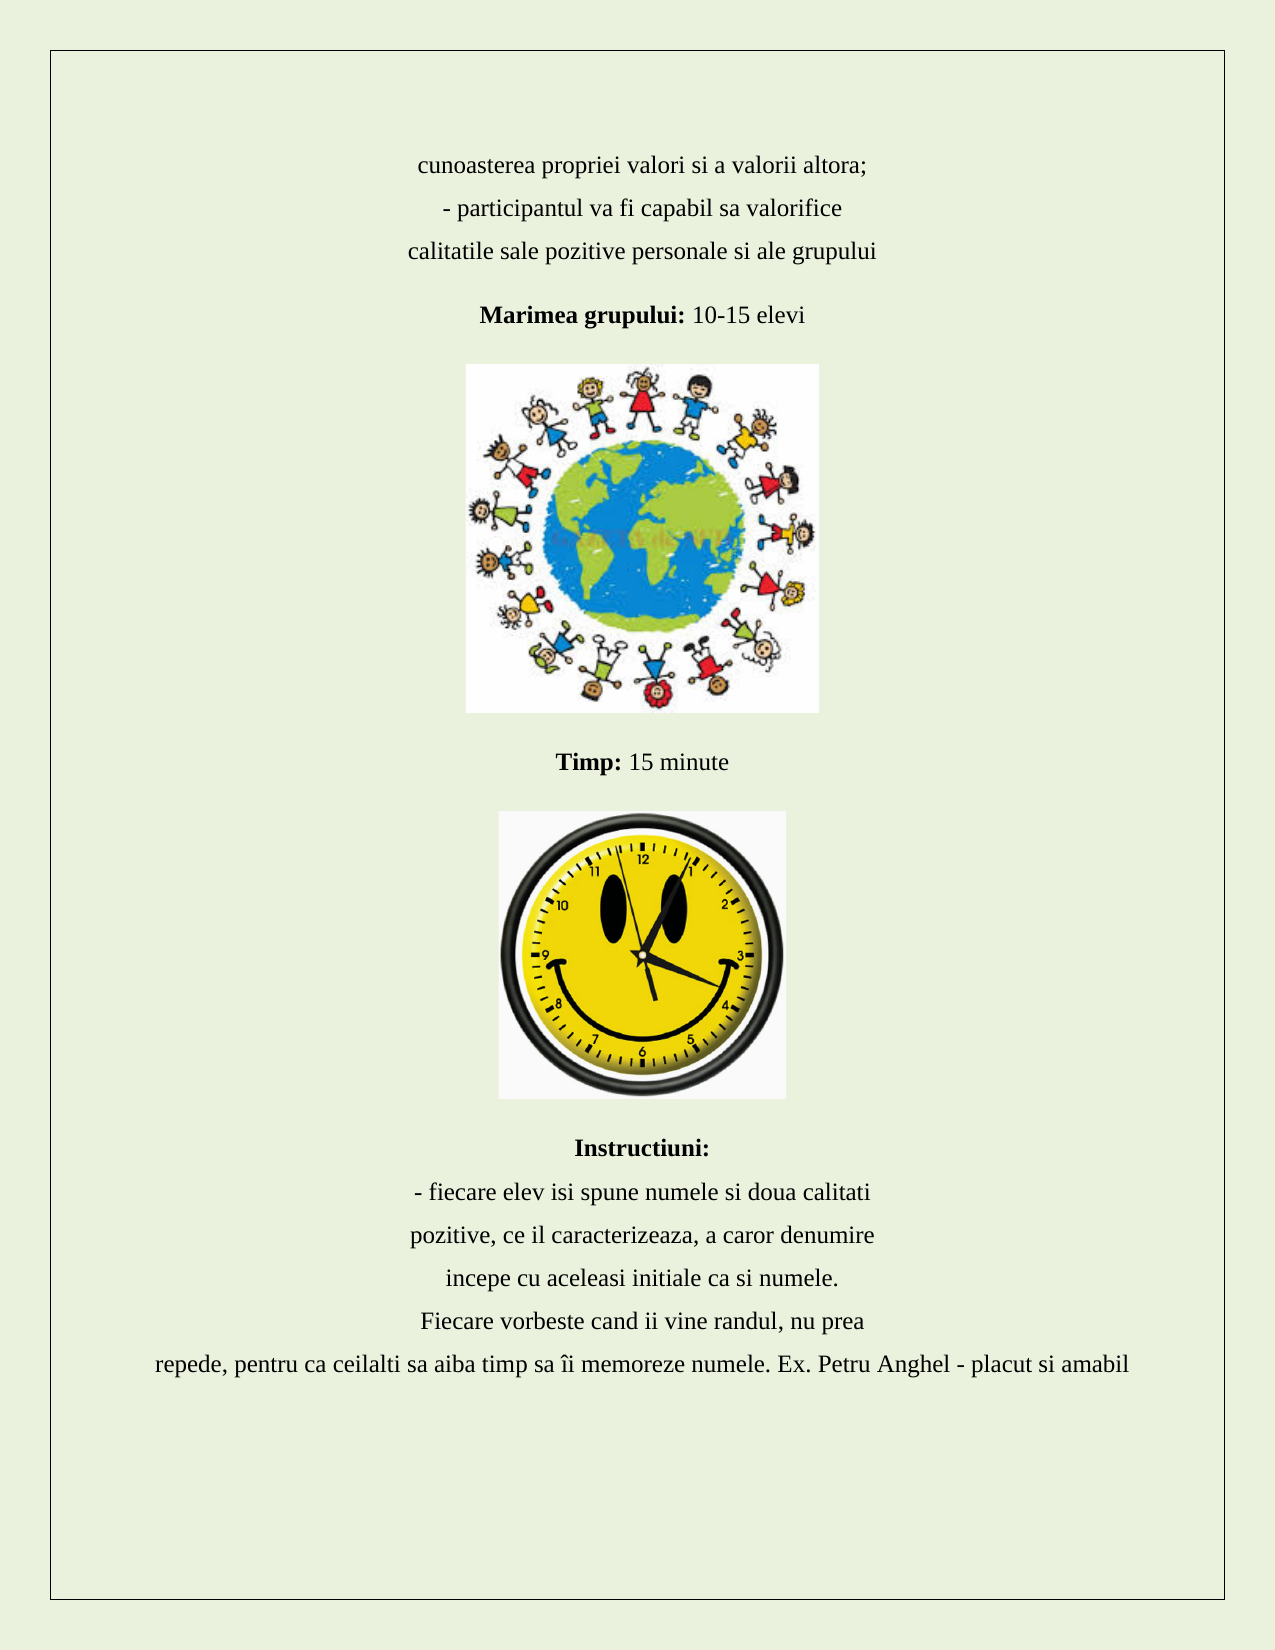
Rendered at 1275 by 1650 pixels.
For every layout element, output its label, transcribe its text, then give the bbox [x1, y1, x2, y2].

text Timp: 15 minute [122, 747, 1162, 776]
text pozitive, ce il caracterizeaza, a caror denumire [122, 1220, 1162, 1248]
text Marimea grupului: 10-15 elevi [122, 300, 1162, 329]
text incepe cu aceleasi initiale ca si numele. [122, 1263, 1162, 1292]
text repede, pentru ca ceilalti sa aiba timp sa îi memoreze numele. Ex. Petru Anghel - placut si amabil [122, 1349, 1162, 1378]
picture [465, 364, 819, 713]
text - participantul va fi capabil sa valorifice [122, 193, 1162, 222]
text cunoasterea propriei valori si a valorii altora; [122, 150, 1162, 179]
text calitatile sale pozitive personale si ale grupului [122, 236, 1162, 265]
text Fiecare vorbeste cand ii vine randul, nu prea [122, 1306, 1162, 1335]
text - fiecare elev isi spune numele si doua calitati [122, 1177, 1162, 1205]
text Instructiuni: [122, 1133, 1162, 1162]
picture [498, 811, 786, 1099]
